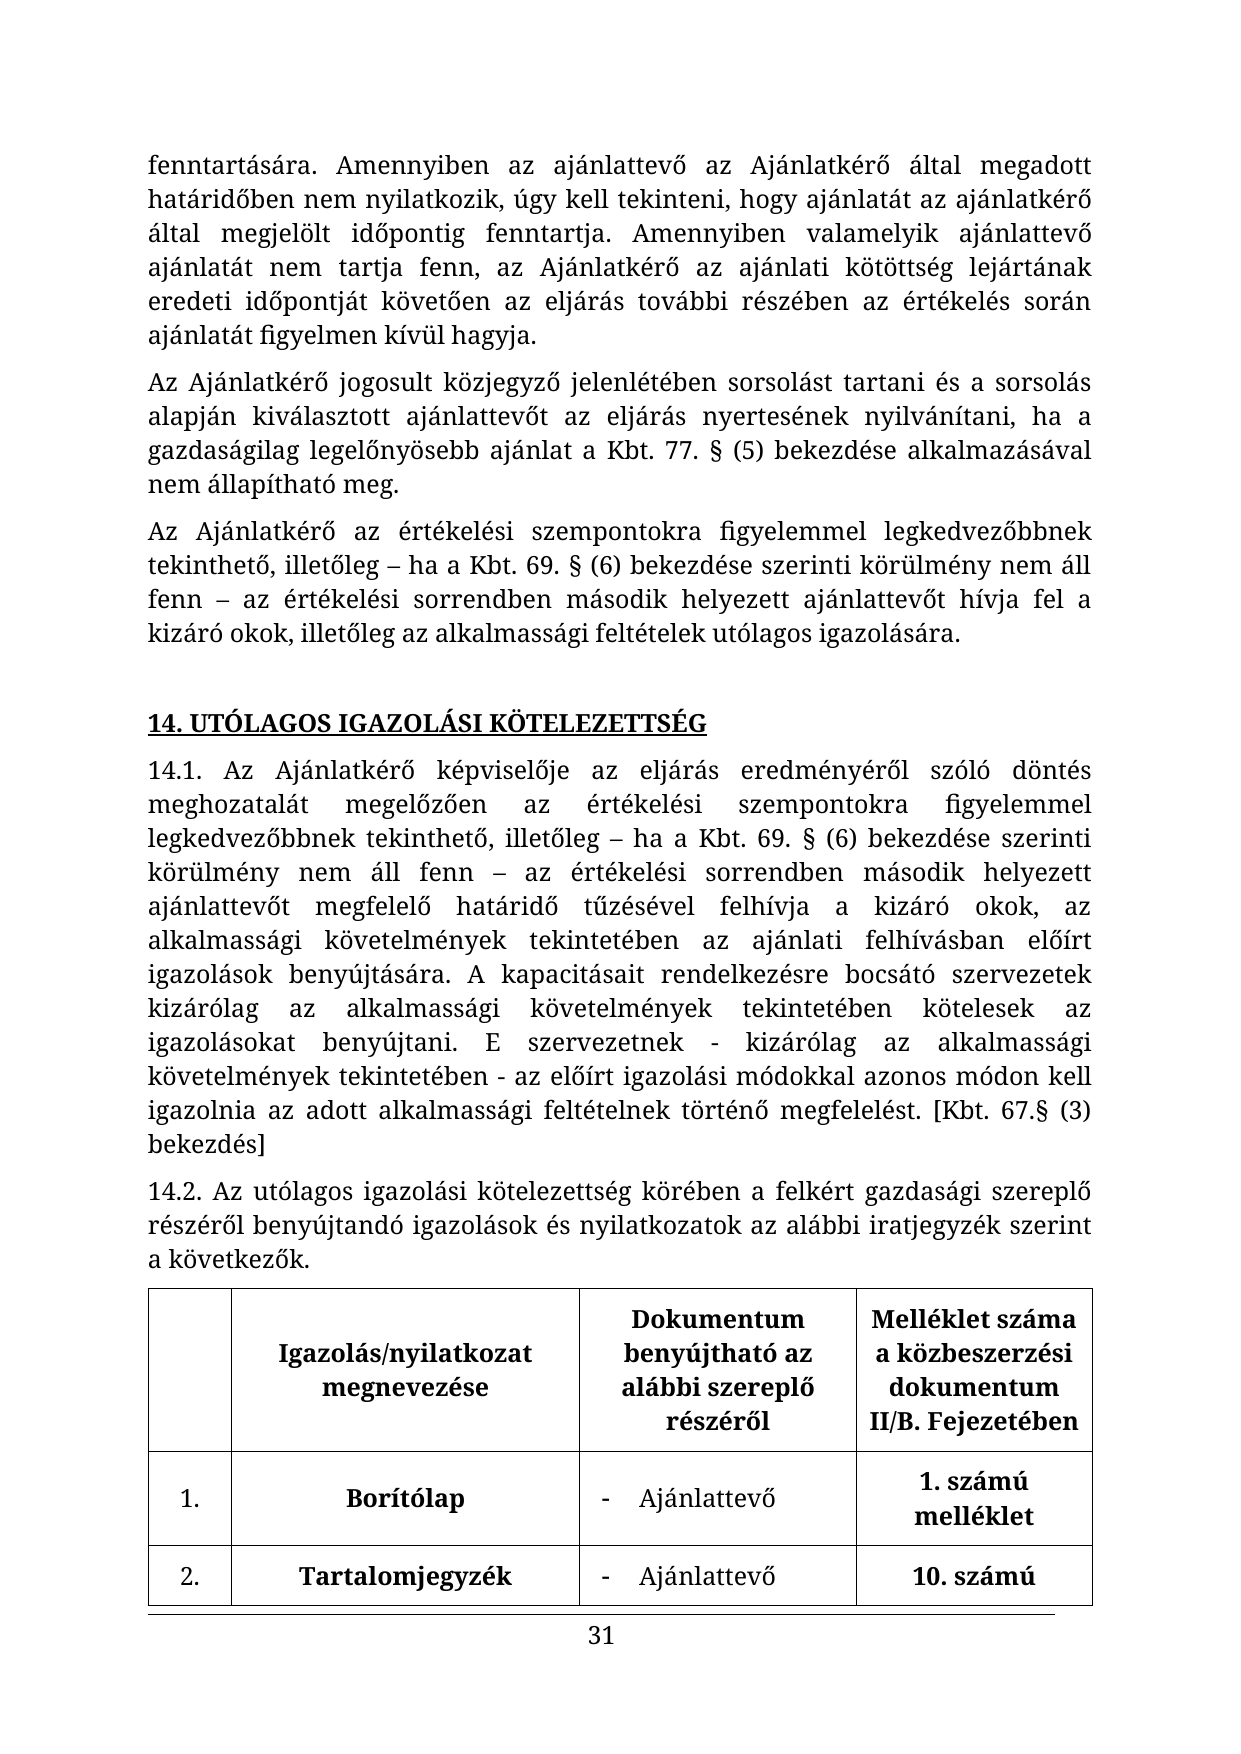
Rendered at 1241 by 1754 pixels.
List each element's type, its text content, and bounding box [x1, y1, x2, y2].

subtitle 14. UTÓLAGOS IGAZOLÁSI KÖTELEZETTSÉG [148, 706, 1093, 740]
table_cell 2. [149, 1546, 231, 1605]
table_cell 1. számú melléklet [857, 1452, 1092, 1545]
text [148, 148, 1093, 352]
table_cell 10. számú melléklet [857, 1546, 1092, 1605]
table_cell Ajánlattevő [580, 1546, 856, 1605]
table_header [857, 1289, 1092, 1451]
text Az Ajánlatkérő az értékelési szempontokra figyelemmel legkedvezőbbnek tekinthető, illetőleg – ha a Kbt. 69. § (6) bekezdése szerinti körülmény nem áll fenn – az értékelési sorrendben második helyezett ajánlattevőt hívja fel a kizáró okok, illetőleg az alkalmassági feltételek utólagos igazolására. [148, 513, 1093, 649]
table_cell Borítólap [232, 1452, 579, 1545]
table_header Igazolás/nyilatkozat megnevezése [232, 1289, 579, 1451]
text Az Ajánlatkérő jogosult közjegyző jelenlétében sorsolást tartani és a sorsolás alapján kiválasztott ajánlattevőt az eljárás nyertesének nyilvánítani, ha a gazdaságilag legelőnyösebb ajánlat a Kbt. 77. § (5) bekezdése alkalmazásával nem állapítható meg. [148, 364, 1093, 501]
table_cell 1. [149, 1452, 231, 1545]
text 14.1. Az Ajánlatkérő képviselője az eljárás eredményéről szóló döntés meghozatalát megelőzően az értékelési szempontokra figyelemmel legkedvezőbbnek tekinthető, illetőleg – ha a Kbt. 69. § (6) bekezdése szerinti körülmény nem áll fenn – az értékelési sorrendben második helyezett ajánlattevőt megfelelő határidő tűzésével felhívja a kizáró okok, az alkalmassági követelmények tekintetében az ajánlati felhívásban előírt igazolások benyújtására. A kapacitásait rendelkezésre bocsátó szervezetek kizárólag az alkalmassági követelmények tekintetében kötelesek az igazolásokat benyújtani. E szervezetnek - kizárólag az alkalmassági követelmények tekintetében - az előírt igazolási módokkal azonos módon kell igazolnia az adott alkalmassági feltételnek történő megfelelést. [Kbt. 67.§ (3) bekezdés] [148, 752, 1093, 1161]
table_header [149, 1289, 231, 1451]
table_cell Ajánlattevő [580, 1452, 856, 1545]
text 14.2. Az utólagos igazolási kötelezettség körében a felkért gazdasági szereplő részéről benyújtandó igazolások és nyilatkozatok az alábbi iratjegyzék szerint a következők. [148, 1173, 1093, 1276]
table_cell Tartalomjegyzék [232, 1546, 579, 1605]
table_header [580, 1289, 856, 1451]
